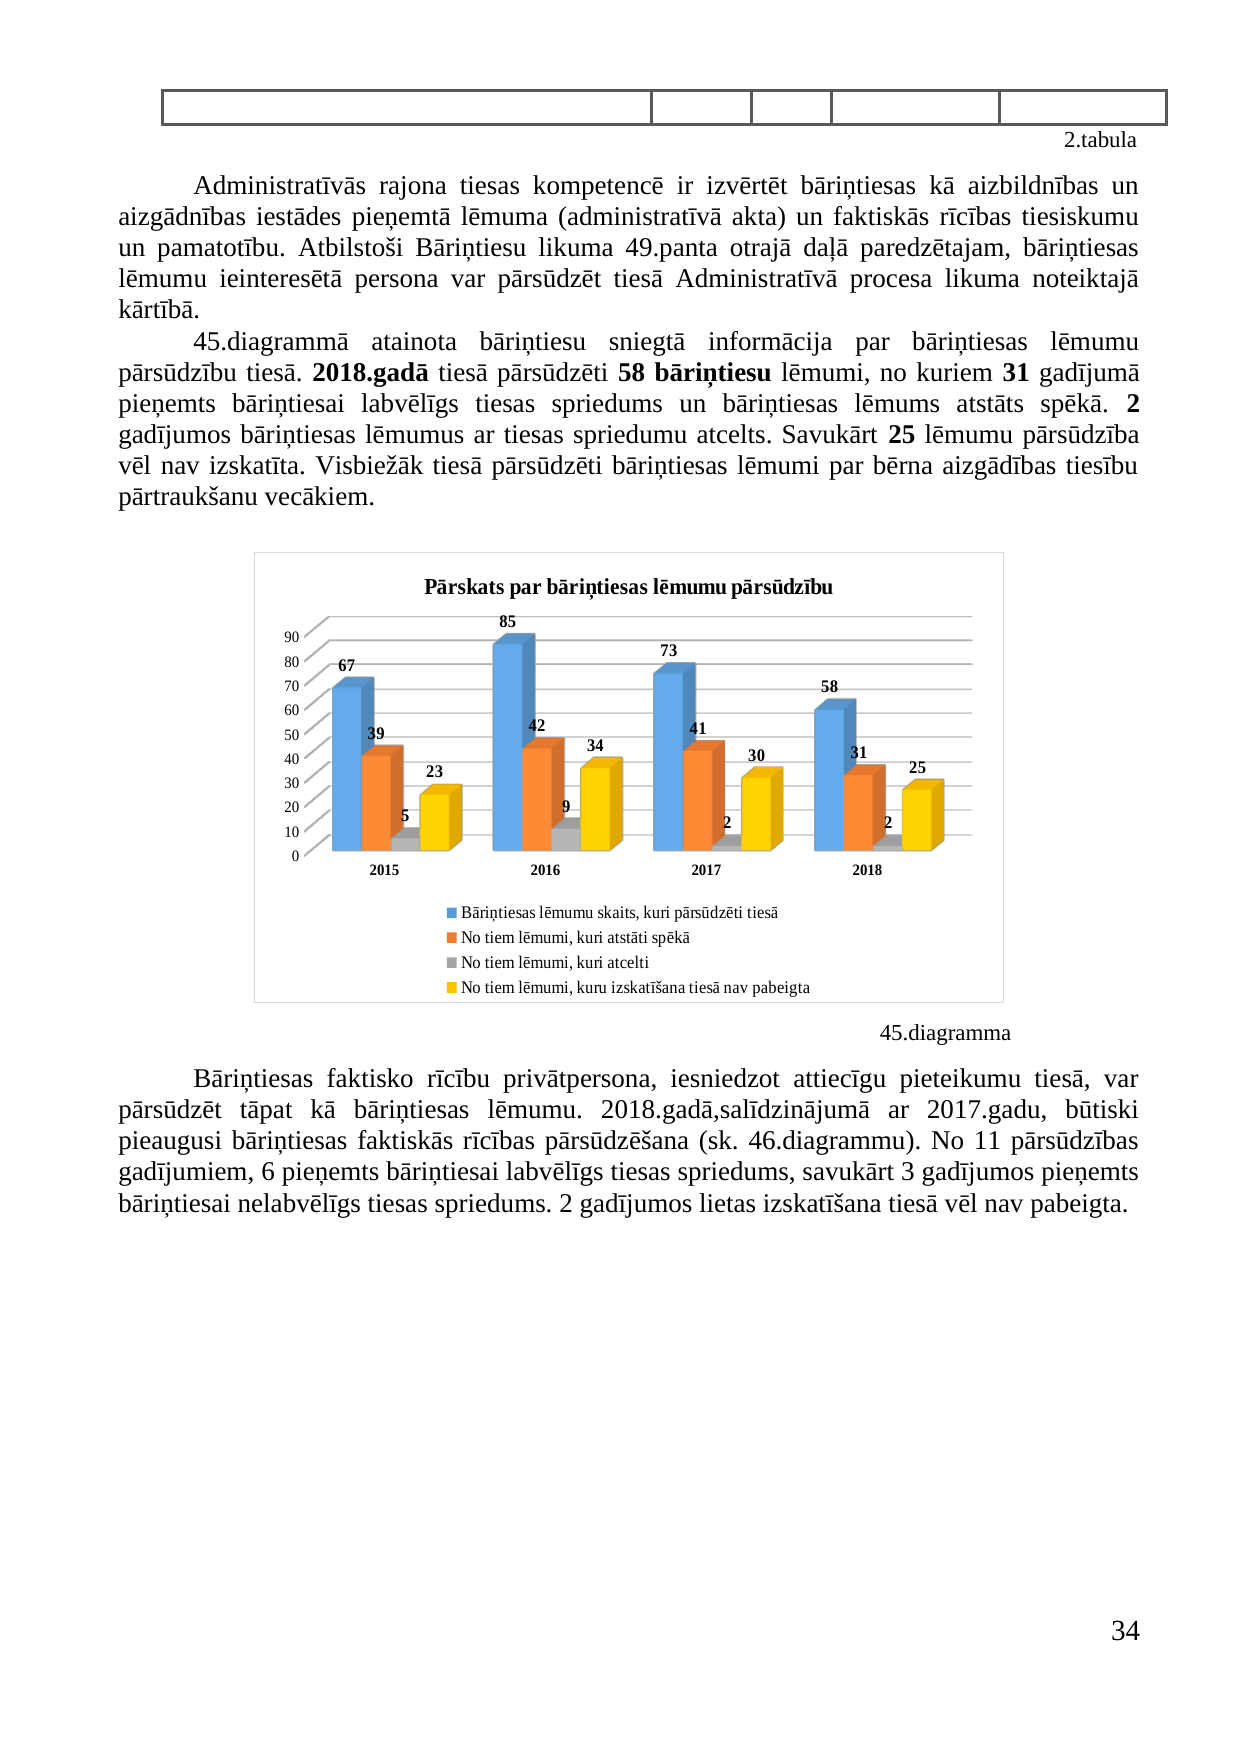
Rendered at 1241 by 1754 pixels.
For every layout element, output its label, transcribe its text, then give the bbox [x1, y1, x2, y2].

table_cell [164, 92, 650, 123]
text Administratīvās rajona tiesas kompetencē ir izvērtēt bāriņtiesas kā aizbildnības un aizgādnības iestādes pieņemtā lēmuma (administratīvā akta) un faktiskās rīcības tiesiskumu un pamatotību. Atbilstoši Bāriņtiesu likuma 49.panta otrajā daļā paredzētajam, bāriņtiesas lēmumu ieinteresētā persona var pārsūdzēt tiesā Administratīvā procesa likuma noteiktajā kārtībā. [118, 169, 1140, 325]
text Bāriņtiesas faktisko rīcību privātpersona, iesniedzot attiecīgu pieteikumu tiesā, var pārsūdzēt tāpat kā bāriņtiesas lēmumu. 2018.gadā,salīdzinājumā ar 2017.gadu, būtiski pieaugusi bāriņtiesas faktiskās rīcības pārsūdzēšana (sk. 46.diagrammu). No 11 pārsūdzības gadījumiem, 6 pieņemts bāriņtiesai labvēlīgs tiesas spriedums, savukārt 3 gadījumos pieņemts bāriņtiesai nelabvēlīgs tiesas spriedums. 2 gadījumos lietas izskatīšana tiesā vēl nav pabeigta. [118, 1062, 1140, 1218]
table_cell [833, 92, 998, 123]
text 45.diagrammā atainota bāriņtiesu sniegtā informācija par bāriņtiesas lēmumu pārsūdzību tiesā. 2018.gadā tiesā pārsūdzēti 58 bāriņtiesu lēmumi, no kuriem 31 gadījumā pieņemts bāriņtiesai labvēlīgs tiesas spriedums un bāriņtiesas lēmums atstāts spēkā. 2 gadījumos bāriņtiesas lēmumus ar tiesas spriedumu atcelts. Savukārt 25 lēmumu pārsūdzība vēl nav izskatīta. Visbiežāk tiesā pārsūdzēti bāriņtiesas lēmumi par bērna aizgādības tiesību pārtraukšanu vecākiem. [118, 325, 1140, 512]
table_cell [1001, 92, 1165, 123]
table_cell [653, 92, 750, 123]
text 2.tabula [1018, 126, 1140, 152]
text 45.diagramma [868, 1019, 1140, 1045]
table_cell [753, 92, 830, 123]
